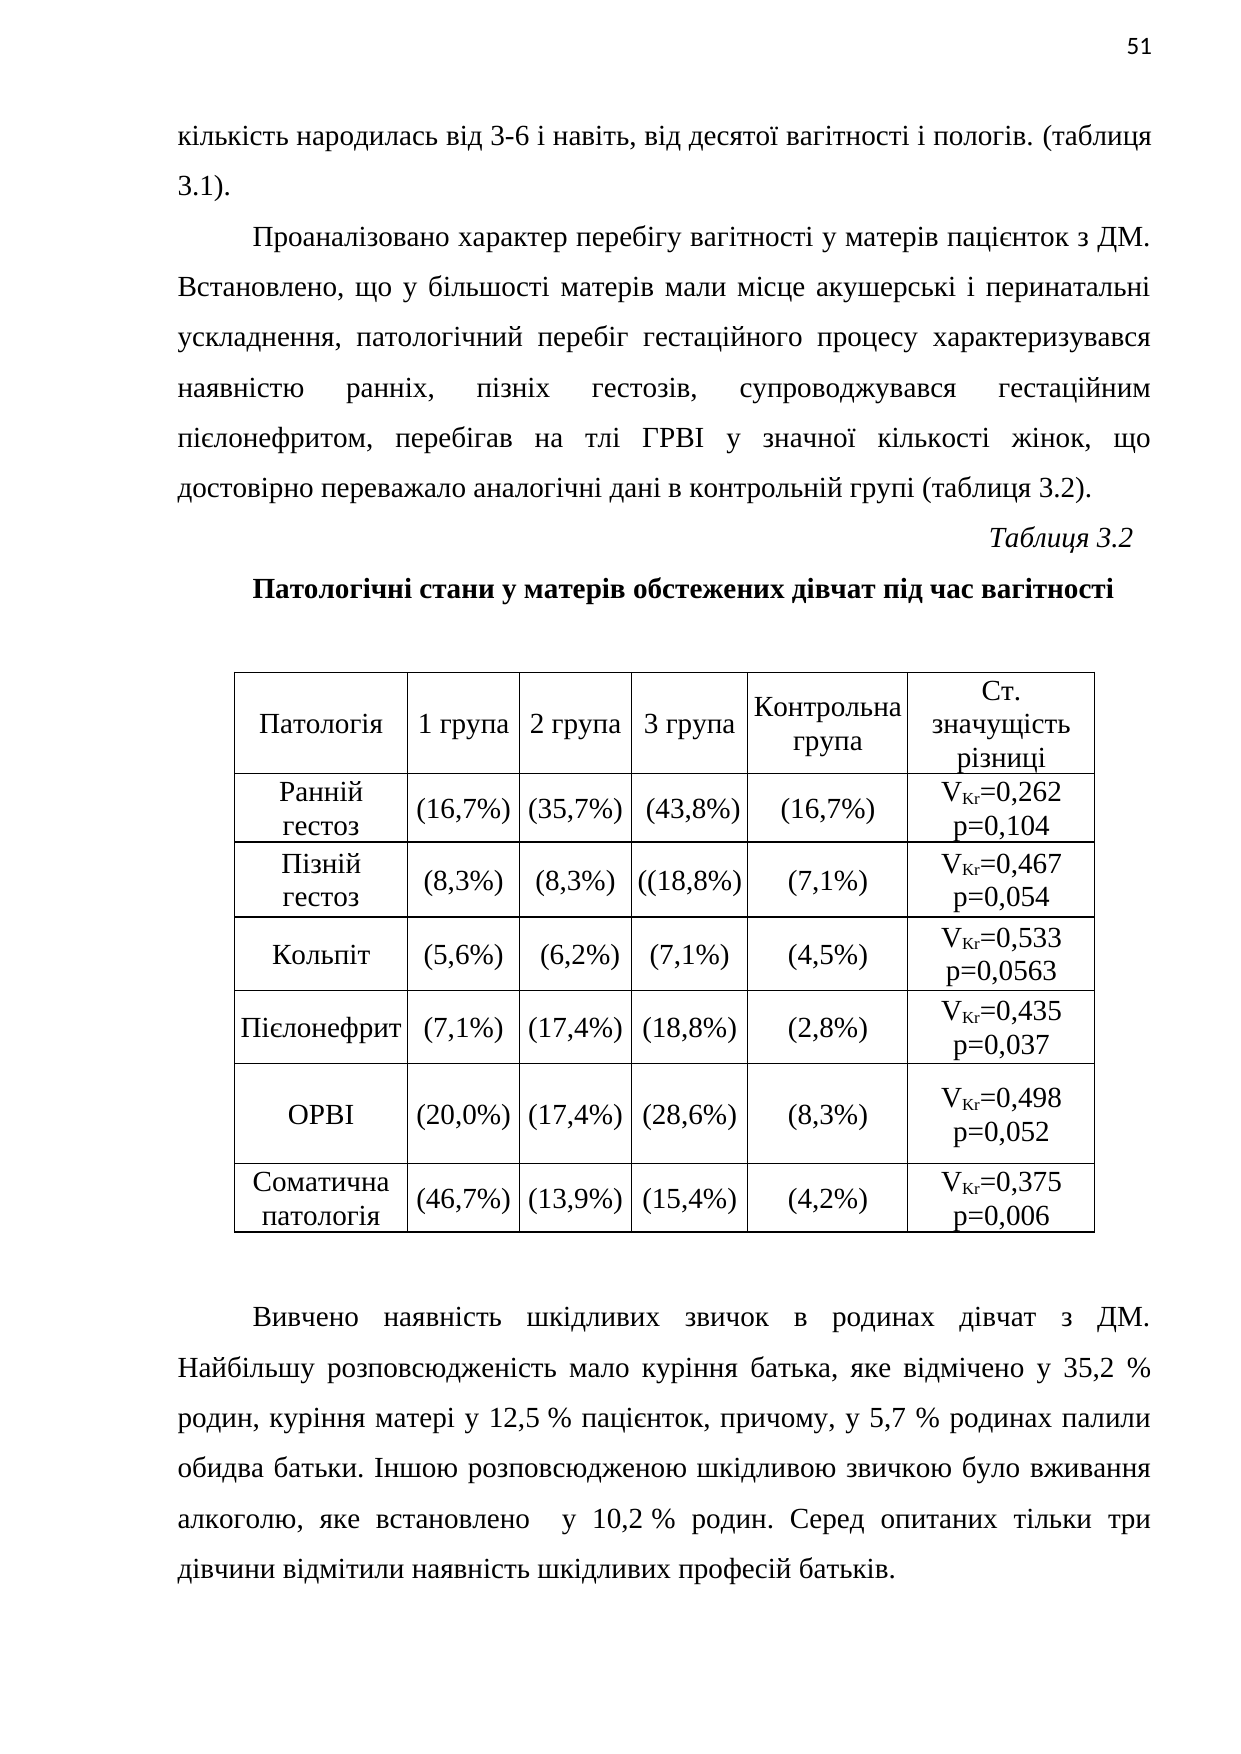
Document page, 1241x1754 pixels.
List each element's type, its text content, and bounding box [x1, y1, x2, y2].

table_cell VKr=0,262 p=0,104 [908, 774, 1094, 841]
table_cell (7,1%) [632, 918, 747, 990]
table_cell (28,6%) [632, 1064, 747, 1163]
table_cell (7,1%) [408, 991, 519, 1063]
table_cell (5,6%) [408, 918, 519, 990]
table_cell VKr=0,533 p=0,0563 [908, 918, 1094, 990]
table_cell (35,7%) [520, 774, 631, 841]
table_cell (4,5%) [748, 918, 907, 990]
table_cell Ранній гестоз [235, 774, 407, 841]
table_header Ст. значущість різниці [908, 673, 1094, 773]
table_cell VKr=0,375 p=0,006 [908, 1164, 1094, 1231]
table_header 3 група [632, 673, 747, 773]
table_cell ((18,8%) [632, 843, 747, 916]
table_cell (8,3%) [748, 1064, 907, 1163]
text Проаналізовано характер перебігу вагітності у матерів пацієнток з ДМ. Встановлено, що у більшості матерів мали місце акушерські і перинатальні ускладнення, патологічний перебіг гестаційного процесу характеризувався наявністю ранніх, пізніх гестозів, супроводжувався гестаційним пієлонефритом, перебігав на тлі ГРВІ у значної кількості жінок, що достовірно переважало аналогічні дані в контрольній групі (таблиця 3.2). [177, 219, 1152, 504]
table_header 1 група [408, 673, 519, 773]
table_cell VKr=0,498 p=0,052 [908, 1064, 1094, 1163]
table_cell (43,8%) [632, 774, 747, 841]
table_cell (4,2%) [748, 1164, 907, 1231]
table_header Контрольна група [748, 673, 907, 773]
table_cell (8,3%) [408, 843, 519, 916]
table_cell (46,7%) [408, 1164, 519, 1231]
table_cell ОРВІ [235, 1064, 407, 1163]
table_cell Пієлонефрит [235, 991, 407, 1063]
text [177, 118, 1152, 202]
table_header Патологія [235, 673, 407, 773]
table_cell (8,3%) [520, 843, 631, 916]
text Таблиця 3.2 [915, 521, 1152, 554]
table_cell (7,1%) [748, 843, 907, 916]
table_cell (15,4%) [632, 1164, 747, 1231]
table_cell (6,2%) [520, 918, 631, 990]
table_cell (13,9%) [520, 1164, 631, 1231]
table_cell VKr=0,435 p=0,037 [908, 991, 1094, 1063]
table_cell VKr=0,467 p=0,054 [908, 843, 1094, 916]
table_cell (2,8%) [748, 991, 907, 1063]
table_cell Соматична патологія [235, 1164, 407, 1231]
table_cell (17,4%) [520, 1064, 631, 1163]
table_cell (16,7%) [748, 774, 907, 841]
text Патологічні стани у матерів обстежених дівчат під час вагітності [177, 571, 1152, 604]
table_cell (20,0%) [408, 1064, 519, 1163]
table_cell Кольпіт [235, 918, 407, 990]
text Вивчено наявність шкідливих звичок в родинах дівчат з ДМ. Найбільшу розповсюдженість мало куріння батька, яке відмічено у 35,2 % родин, куріння матері у 12,5 % пацієнток, причому, у 5,7 % родинах палили обидва батьки. Іншою розповсюдженою шкідливою звичкою було вживання алкоголю, яке встановлено у 10,2 % родин. Серед опитаних тільки три дівчини відмітили наявність шкідливих професій батьків. [177, 1299, 1152, 1584]
table_cell (17,4%) [520, 991, 631, 1063]
table_cell (16,7%) [408, 774, 519, 841]
table_header 2 група [520, 673, 631, 773]
table_cell (18,8%) [632, 991, 747, 1063]
table_cell Пізній гестоз [235, 843, 407, 916]
